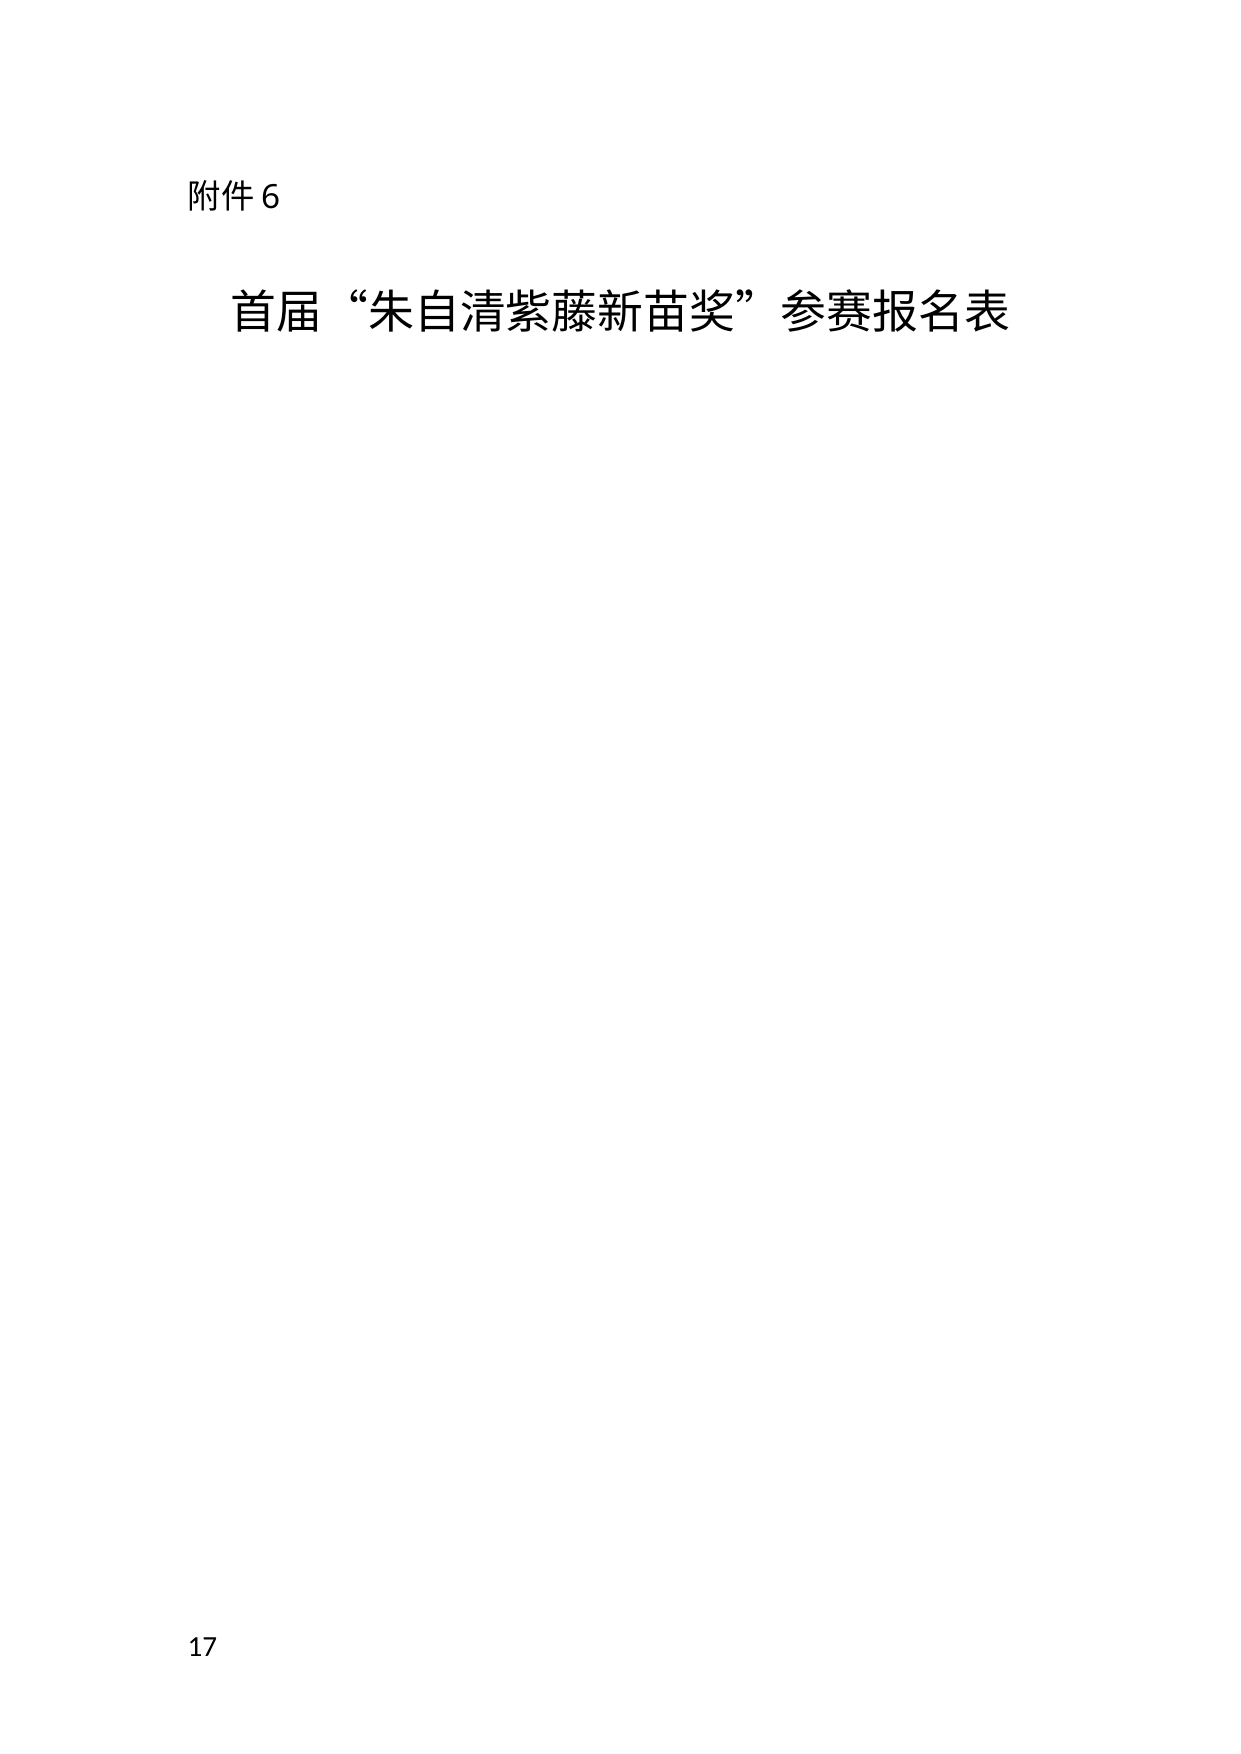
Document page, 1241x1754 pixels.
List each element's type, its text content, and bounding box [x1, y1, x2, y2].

text 首届“朱自清紫藤新苗奖”参赛报名表 [187, 259, 1053, 357]
text 附件6 [187, 162, 1053, 227]
